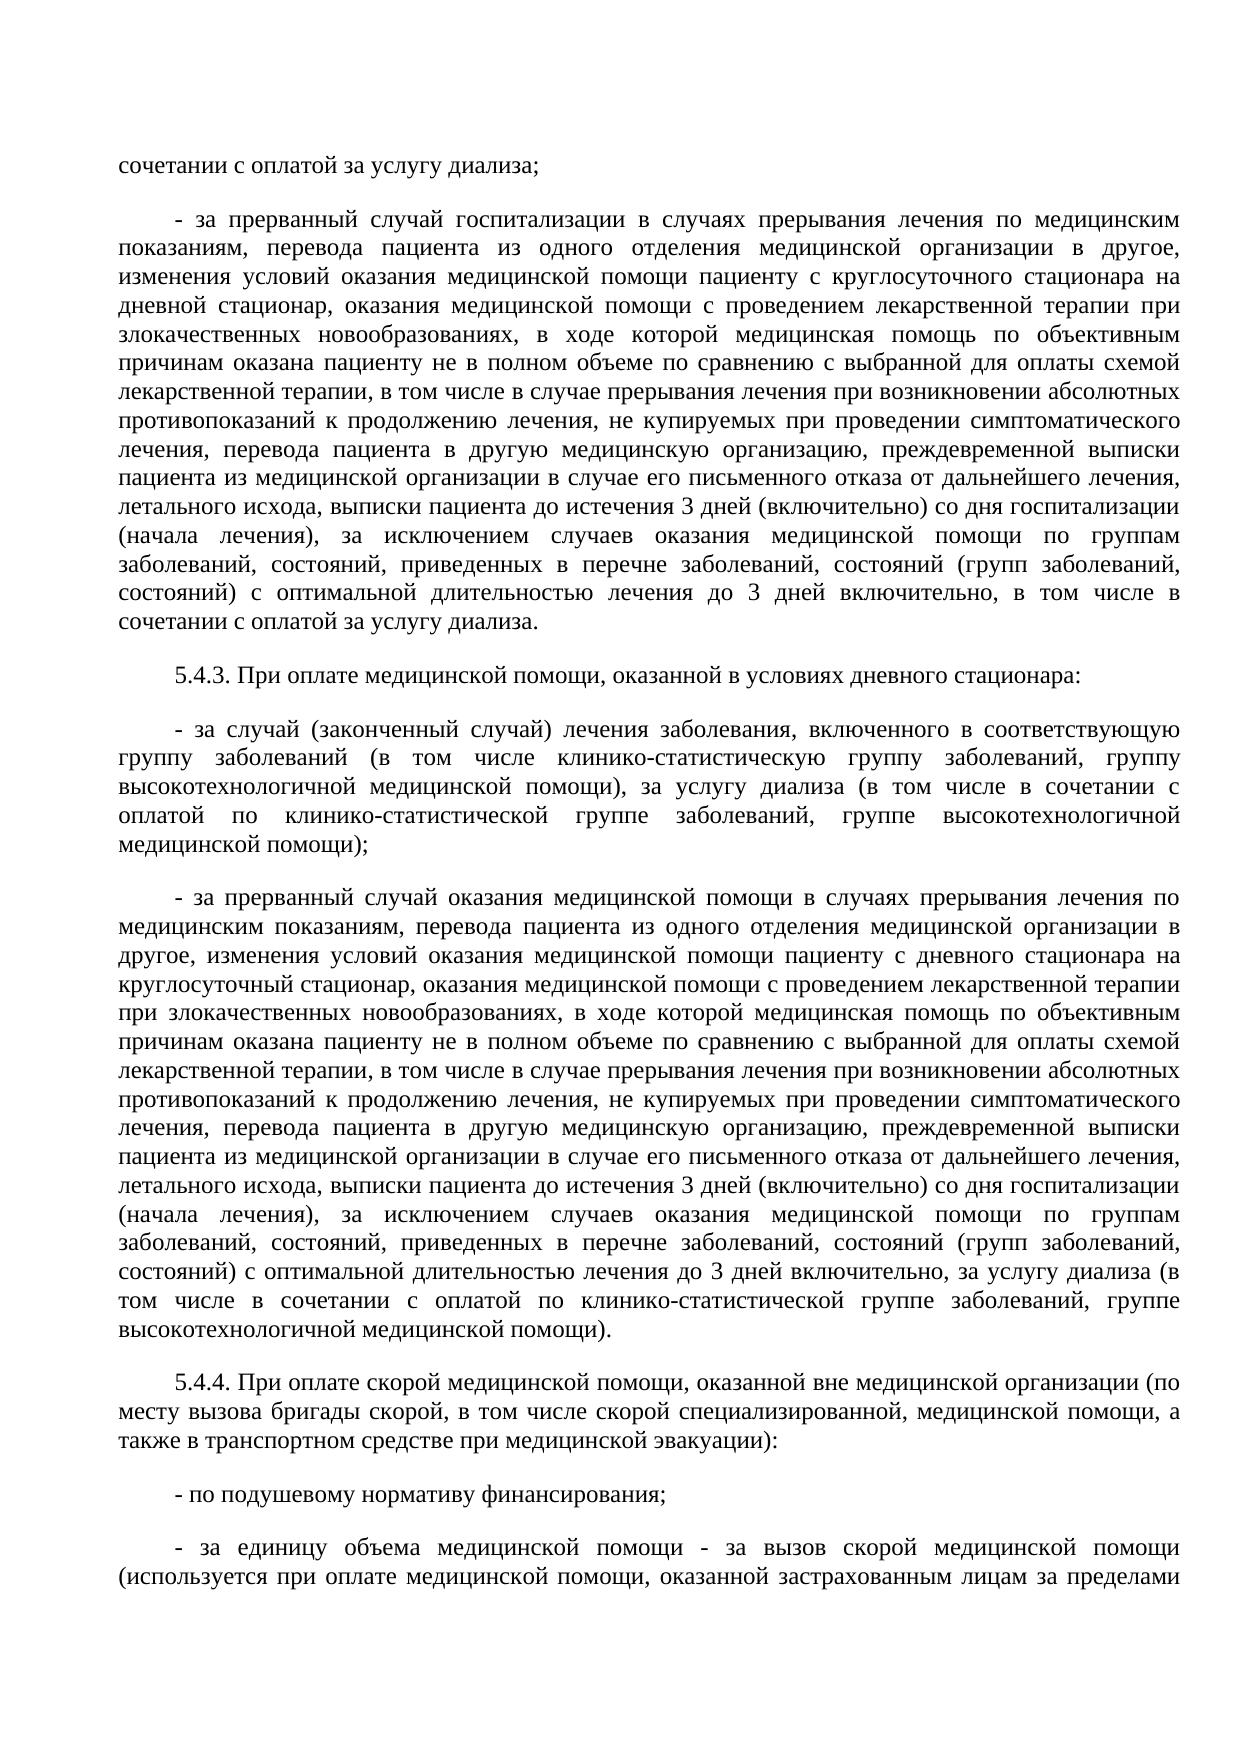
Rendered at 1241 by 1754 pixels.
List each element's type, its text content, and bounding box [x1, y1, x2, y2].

text - за случай (законченный случай) лечения заболевания, включенного в соответствующую группу заболеваний (в том числе клинико-статистическую группу заболеваний, группу высокотехнологичной медицинской помощи), за услугу диализа (в том числе в сочетании с оплатой по клинико-статистической группе заболеваний, группе высокотехнологичной медицинской помощи); [118, 714, 1181, 857]
text 5.4.4. При оплате скорой медицинской помощи, оказанной вне медицинской организации (по месту вызова бригады скорой, в том числе скорой специализированной, медицинской помощи, а также в транспортном средстве при медицинской эвакуации): [118, 1367, 1181, 1454]
text - за прерванный случай госпитализации в случаях прерывания лечения по медицинским показаниям, перевода пациента из одного отделения медицинской организации в другое, изменения условий оказания медицинской помощи пациенту с круглосуточного стационара на дневной стационар, оказания медицинской помощи с проведением лекарственной терапии при злокачественных новообразованиях, в ходе которой медицинская помощь по объективным причинам оказана пациенту не в полном объеме по сравнению с выбранной для оплаты схемой лекарственной терапии, в том числе в случае прерывания лечения при возникновении абсолютных противопоказаний к продолжению лечения, не купируемых при проведении симптоматического лечения, перевода пациента в другую медицинскую организацию, преждевременной выписки пациента из медицинской организации в случае его письменного отказа от дальнейшего лечения, летального исхода, выписки пациента до истечения 3 дней (включительно) со дня госпитализации (начала лечения), за исключением случаев оказания медицинской помощи по группам заболеваний, состояний, приведенных в перечне заболеваний, состояний (групп заболеваний, состояний) с оптимальной длительностью лечения до 3 дней включительно, в том числе в сочетании с оплатой за услугу диализа. [118, 204, 1181, 635]
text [118, 1532, 1181, 1590]
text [118, 150, 1181, 179]
text - за прерванный случай оказания медицинской помощи в случаях прерывания лечения по медицинским показаниям, перевода пациента из одного отделения медицинской организации в другое, изменения условий оказания медицинской помощи пациенту с дневного стационара на круглосуточный стационар, оказания медицинской помощи с проведением лекарственной терапии при злокачественных новообразованиях, в ходе которой медицинская помощь по объективным причинам оказана пациенту не в полном объеме по сравнению с выбранной для оплаты схемой лекарственной терапии, в том числе в случае прерывания лечения при возникновении абсолютных противопоказаний к продолжению лечения, не купируемых при проведении симптоматического лечения, перевода пациента в другую медицинскую организацию, преждевременной выписки пациента из медицинской организации в случае его письменного отказа от дальнейшего лечения, летального исхода, выписки пациента до истечения 3 дней (включительно) со дня госпитализации (начала лечения), за исключением случаев оказания медицинской помощи по группам заболеваний, состояний, приведенных в перечне заболеваний, состояний (групп заболеваний, состояний) с оптимальной длительностью лечения до 3 дней включительно, за услугу диализа (в том числе в сочетании с оплатой по клинико-статистической группе заболеваний, группе высокотехнологичной медицинской помощи). [118, 882, 1181, 1342]
text - по подушевому нормативу финансирования; [118, 1479, 1181, 1507]
text 5.4.3. При оплате медицинской помощи, оказанной в условиях дневного стационара: [118, 660, 1181, 689]
